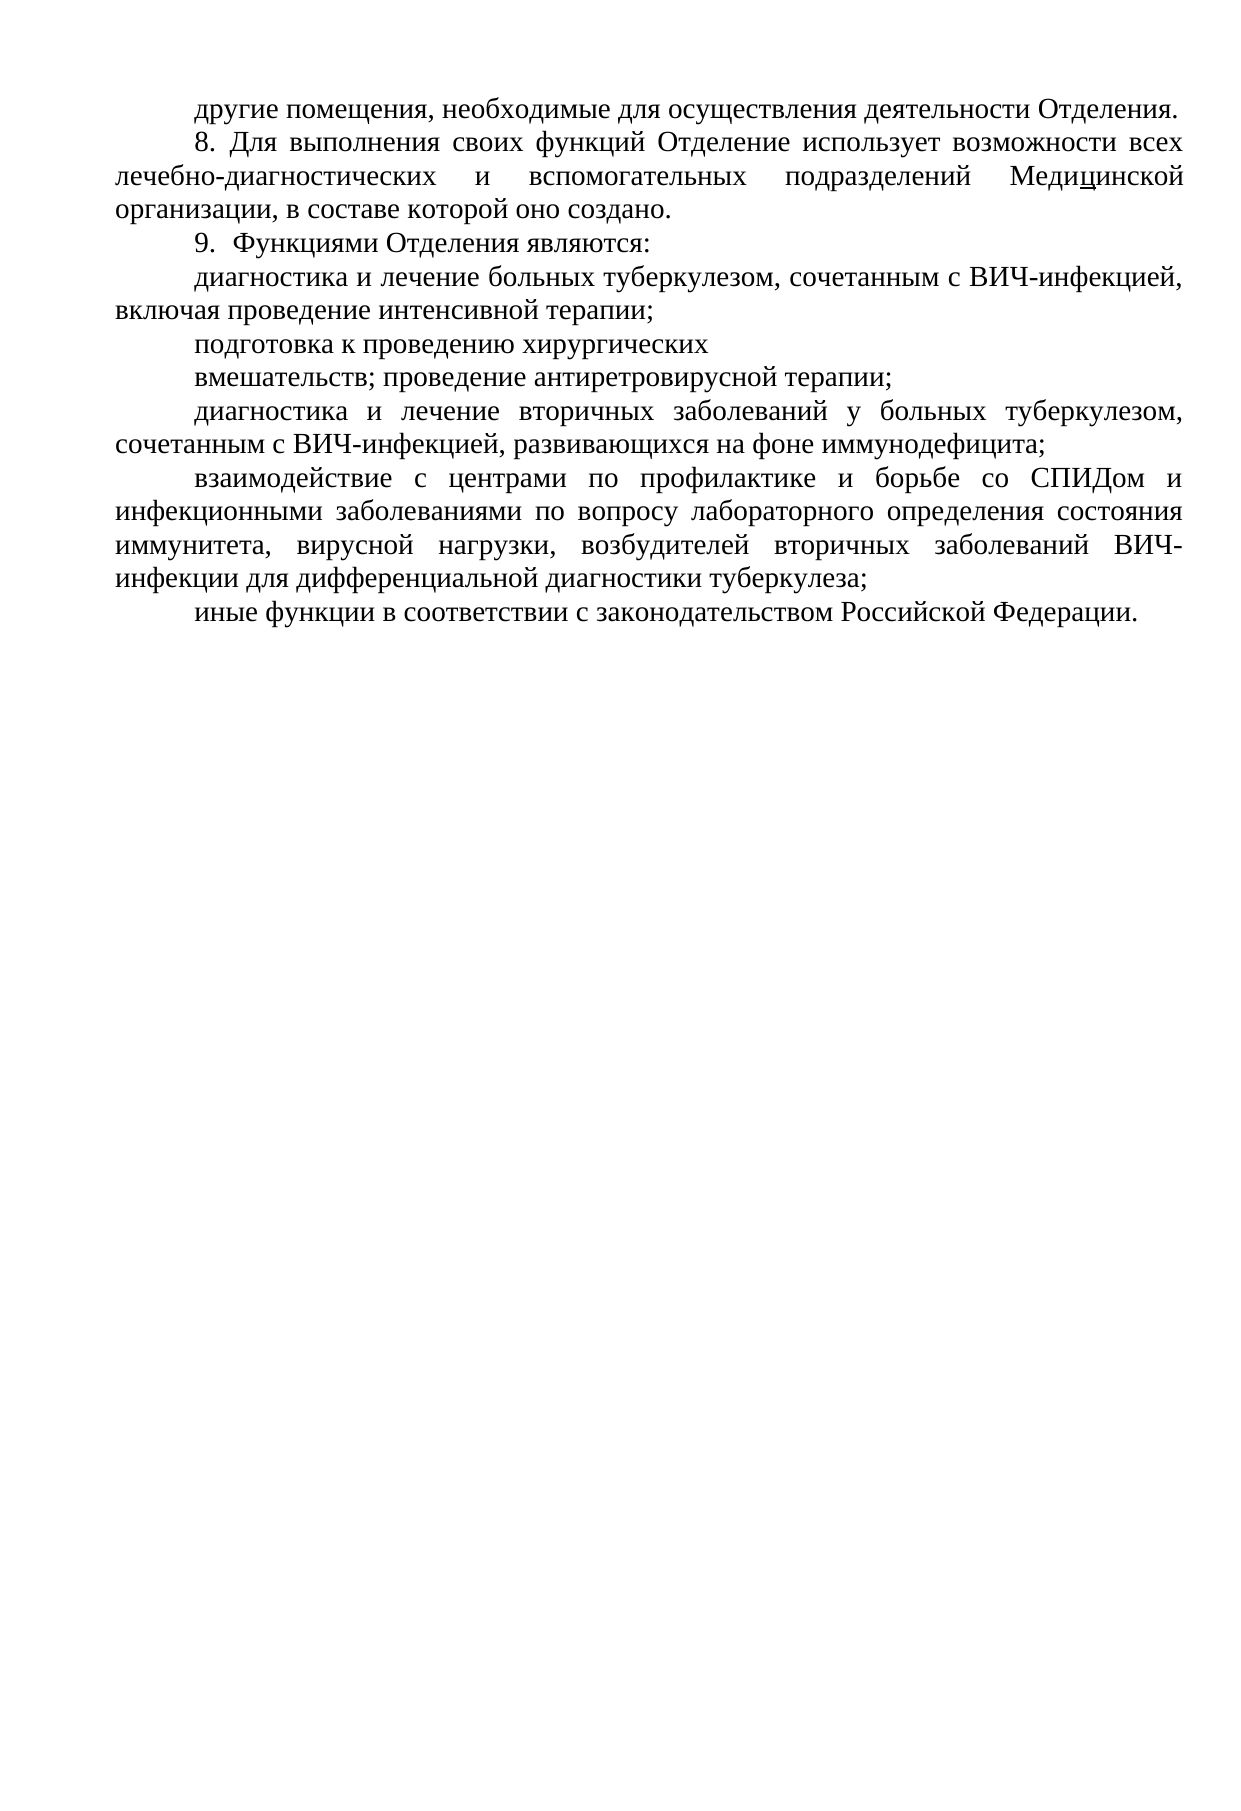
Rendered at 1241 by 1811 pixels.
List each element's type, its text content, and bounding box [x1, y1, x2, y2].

text иные функции в соответствии с законодательством Российской Федерации. [115, 594, 1184, 628]
text диагностика и лечение вторичных заболеваний у больных туберкулезом, сочетанным с ВИЧ-инфекцией, развивающихся на фоне иммунодефицита; [115, 393, 1184, 460]
text другие помещения, необходимые для осуществления деятельности Отделения. [115, 91, 1184, 125]
list Функциями Отделения являются: [115, 226, 1184, 259]
text диагностика и лечение больных туберкулезом, сочетанным с ВИЧ-инфекцией, включая проведение интенсивной терапии; [115, 259, 1184, 326]
text взаимодействие с центрами по профилактике и борьбе со СПИДом и инфекционными заболеваниями по вопросу лабораторного определения состояния иммунитета, вирусной нагрузки, возбудителей вторичных заболеваний ВИЧ-инфекции для дифференциальной диагностики туберкулеза; [115, 460, 1184, 594]
text подготовка к проведению хирургических вмешательств; проведение антиретровирусной терапии; [194, 326, 896, 393]
list Для выполнения своих функций Отделение использует возможности всех лечебно-диагностических и вспомогательных подразделений Медицинской организации, в составе которой оно создано. [115, 125, 1184, 226]
